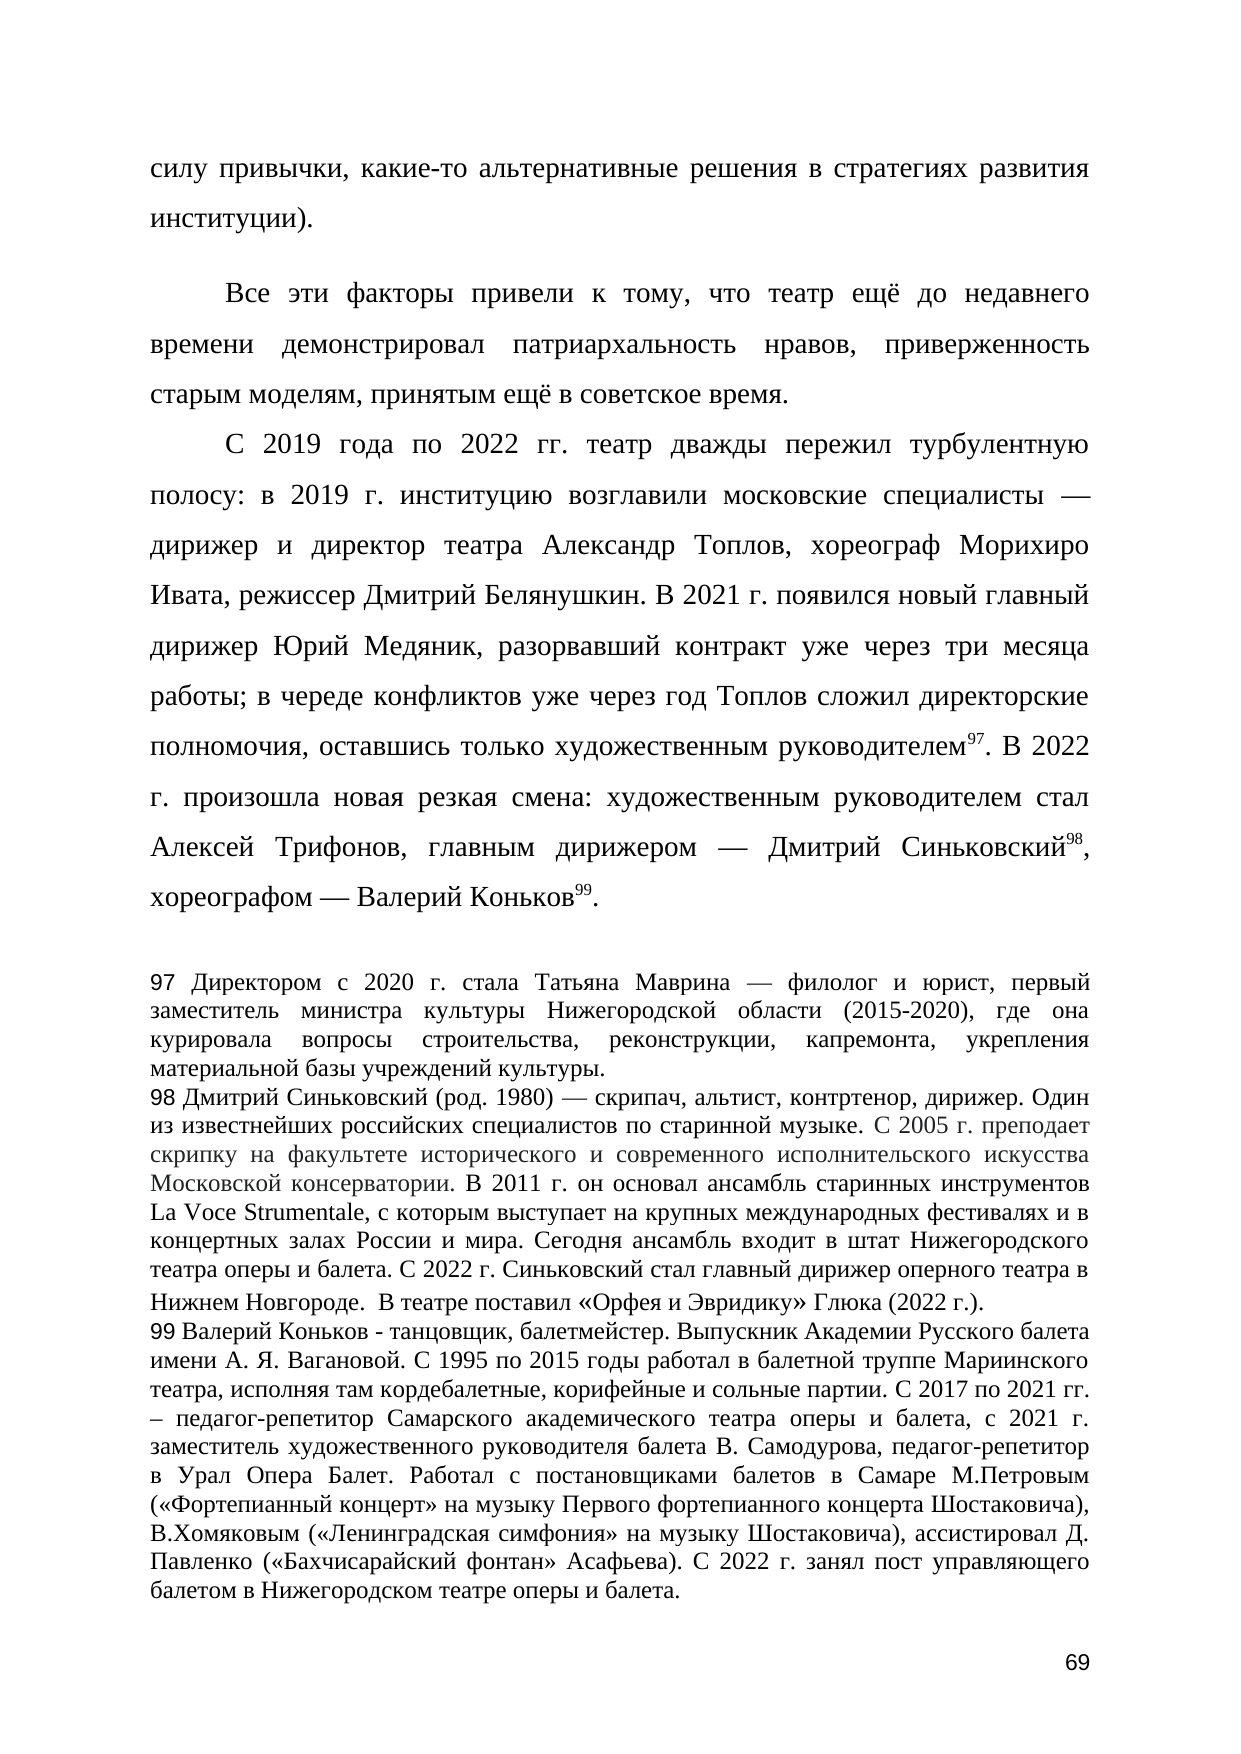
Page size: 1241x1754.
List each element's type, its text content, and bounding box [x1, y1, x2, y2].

text Все эти факторы привели к тому, что театр ещё до недавнего времени демонстрировал патриархальность нравов, приверженность старым моделям, принятым ещё в советское время. [150, 276, 1090, 410]
text С 2019 года по 2022 гг. театр дважды пережил турбулентную полосу: в 2019 г. институцию возглавили московские специалисты — дирижер и директор театра Александр Топлов, хореограф Морихиро Ивата, режиссер Дмитрий Белянушкин. В 2021 г. появился новый главный дирижер Юрий Медяник, разорвавший контракт уже через три месяца работы; в череде конфликтов уже через год Топлов сложил директорские полномочия, оставшись только художественным руководителем. В 2022 г. произошла новая резкая смена: художественным руководителем стал Алексей Трифонов, главным дирижером — Дмитрий Синьковский, хореографом — Валерий Коньков. [150, 427, 1090, 913]
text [150, 150, 1090, 234]
